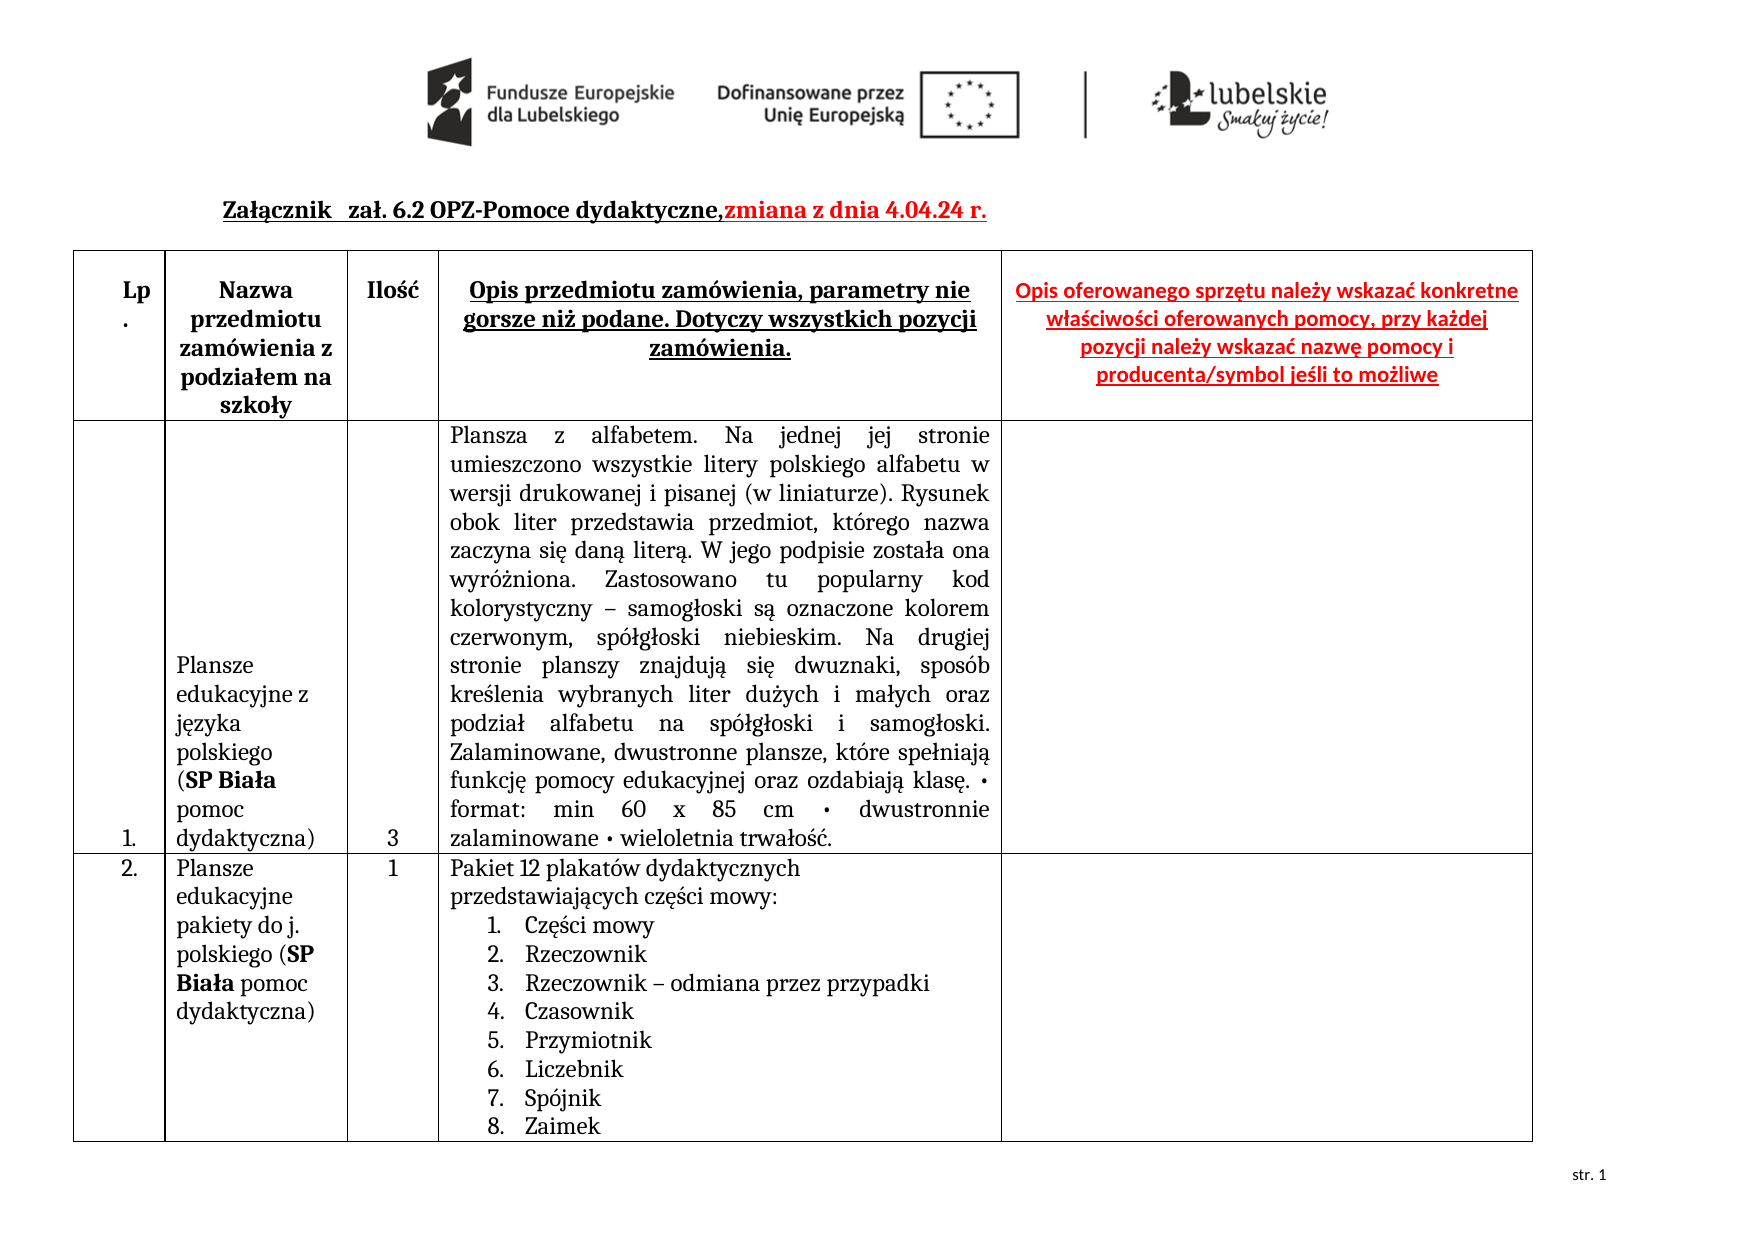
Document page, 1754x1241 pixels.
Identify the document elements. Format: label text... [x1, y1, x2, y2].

table_cell [1002, 854, 1532, 1141]
table_cell Plansza z alfabetem. Na jednej jej stronie umieszczono wszystkie litery polskiego alfabetu w wersji drukowanej i pisanej (w liniaturze). Rysunek obok liter przedstawia przedmiot, którego nazwa zaczyna się daną literą. W jego podpisie została ona wyróżniona. Zastosowano tu popularny kod kolorystyczny – samogłoski są oznaczone kolorem czerwonym, spółgłoski niebieskim. Na drugiej stronie planszy znajdują się dwuznaki, sposób kreślenia wybranych liter dużych i małych oraz podział alfabetu na spółgłoski i samogłoski. Zalaminowane, dwustronne plansze, które spełniają funkcję pomocy edukacyjnej oraz ozdabiają klasę. • format: min 60 x 85 cm • dwustronnie zalaminowane • wieloletnia trwałość. [439, 421, 1001, 852]
table_cell 1 [348, 854, 438, 1141]
table_cell Plansze edukacyjne pakiety do j. polskiego (SP Biała pomoc dydaktyczna) [166, 854, 347, 1141]
table_header Nazwa przedmiotu zamówienia z podziałem na szkoły [166, 251, 347, 420]
table_cell [74, 854, 164, 1141]
table_header Opis oferowanego sprzętu należy wskazać konkretne właściwości oferowanych pomocy, przy każdej pozycji należy wskazać nazwę pomocy i producenta/symbol jeśli to możliwe [1002, 251, 1532, 420]
table_header Opis przedmiotu zamówienia, parametry nie gorsze niż podane. Dotyczy wszystkich pozycji zamówienia. [439, 251, 1001, 420]
table_cell Plansze edukacyjne z języka polskiego (SP Biała pomoc dydaktyczna) [166, 421, 347, 852]
table_cell [1002, 421, 1532, 852]
table_header Lp. [74, 251, 164, 420]
table_cell 3 [348, 421, 438, 852]
table_header Ilość [348, 251, 438, 420]
table_cell [74, 421, 164, 852]
list Załącznik zał. 6.2 OPZ-Pomoce dydaktyczne,zmiana z dnia 4.04.24 r. [223, 196, 1606, 225]
picture [404, 35, 1350, 169]
